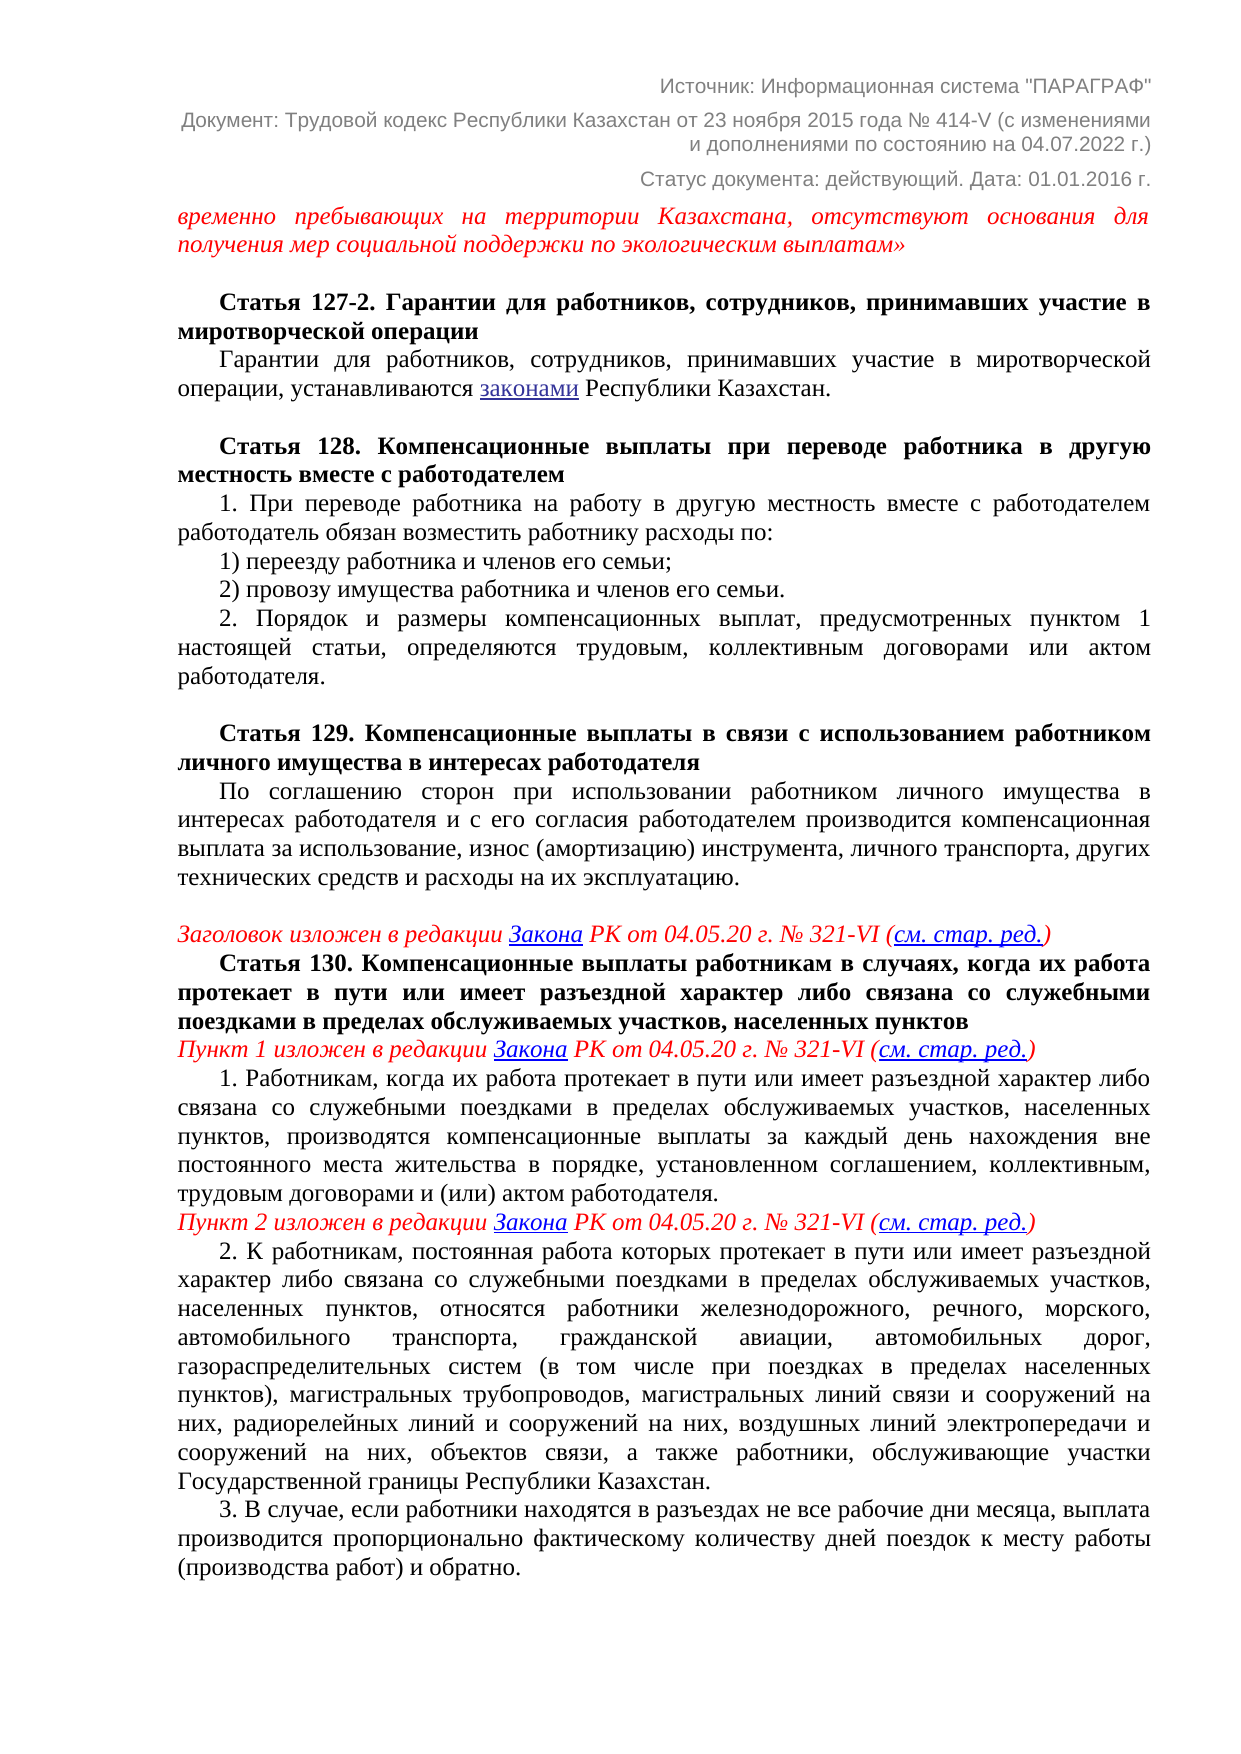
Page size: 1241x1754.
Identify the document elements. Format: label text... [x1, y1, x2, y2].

text Статья 130. Компенсационные выплаты работникам в случаях, когда их работа протекает в пути или имеет разъездной характер либо связана со служебными поездками в пределах обслуживаемых участков, населенных пунктов [177, 948, 1152, 1034]
text Заголовок изложен в редакции Закона РК от 04.05.20 г. № 321-VI (см. стар. ред.) [177, 919, 1152, 948]
text 2. К работникам, постоянная работа которых протекает в пути или имеет разъездной характер либо связана со служебными поездками в пределах обслуживаемых участков, населенных пунктов, относятся работники железнодорожного, речного, морского, автомобильного транспорта, гражданской авиации, автомобильных дорог, газораспределительных систем (в том числе при поездках в пределах населенных пунктов), магистральных трубопроводов, магистральных линий связи и сооружений на них, радиорелейных линий и сооружений на них, воздушных линий электропередачи и сооружений на них, объектов связи, а также работники, обслуживающие участки Государственной границы Республики Казахстан. [177, 1236, 1152, 1494]
text 1. Работникам, когда их работа протекает в пути или имеет разъездной характер либо связана со служебными поездками в пределах обслуживаемых участков, населенных пунктов, производятся компенсационные выплаты за каждый день нахождения вне постоянного места жительства в порядке, установленном соглашением, коллективным, трудовым договорами и (или) актом работодателя. [177, 1063, 1152, 1207]
text 1. При переводе работника на работу в другую местность вместе с работодателем работодатель обязан возместить работнику расходы по: [177, 488, 1152, 546]
text 3. В случае, если работники находятся в разъездах не все рабочие дни месяца, выплата производится пропорционально фактическому количеству дней поездок к месту работы (производства работ) и обратно. [177, 1494, 1152, 1581]
text По соглашению сторон при использовании работником личного имущества в интересах работодателя и с его согласия работодателем производится компенсационная выплата за использование, износ (амортизацию) инструмента, личного транспорта, других технических средств и расходы на их эксплуатацию. [177, 776, 1152, 891]
text Статья 128. Компенсационные выплаты при переводе работника в другую местность вместе с работодателем [177, 431, 1152, 488]
text 2) провозу имущества работника и членов его семьи. [177, 574, 1152, 603]
text Гарантии для работников, сотрудников, принимавших участие в миротворческой операции, устанавливаются законами Республики Казахстан. [177, 344, 1152, 402]
text Пункт 1 изложен в редакции Закона РК от 04.05.20 г. № 321-VI (см. стар. ред.) [177, 1034, 1152, 1063]
text Пункт 2 изложен в редакции Закона РК от 04.05.20 г. № 321-VI (см. стар. ред.) [177, 1207, 1152, 1236]
text 1) переезду работника и членов его семьи; [177, 546, 1152, 574]
text 2. Порядок и размеры компенсационных выплат, предусмотренных пунктом 1 настоящей статьи, определяются трудовым, коллективным договорами или актом работодателя. [177, 603, 1152, 689]
text Статья 129. Компенсационные выплаты в связи с использованием работником личного имущества в интересах работодателя [177, 718, 1152, 776]
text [177, 201, 1152, 258]
text Статья 127-2. Гарантии для работников, сотрудников, принимавших участие в миротворческой операции [177, 287, 1152, 344]
